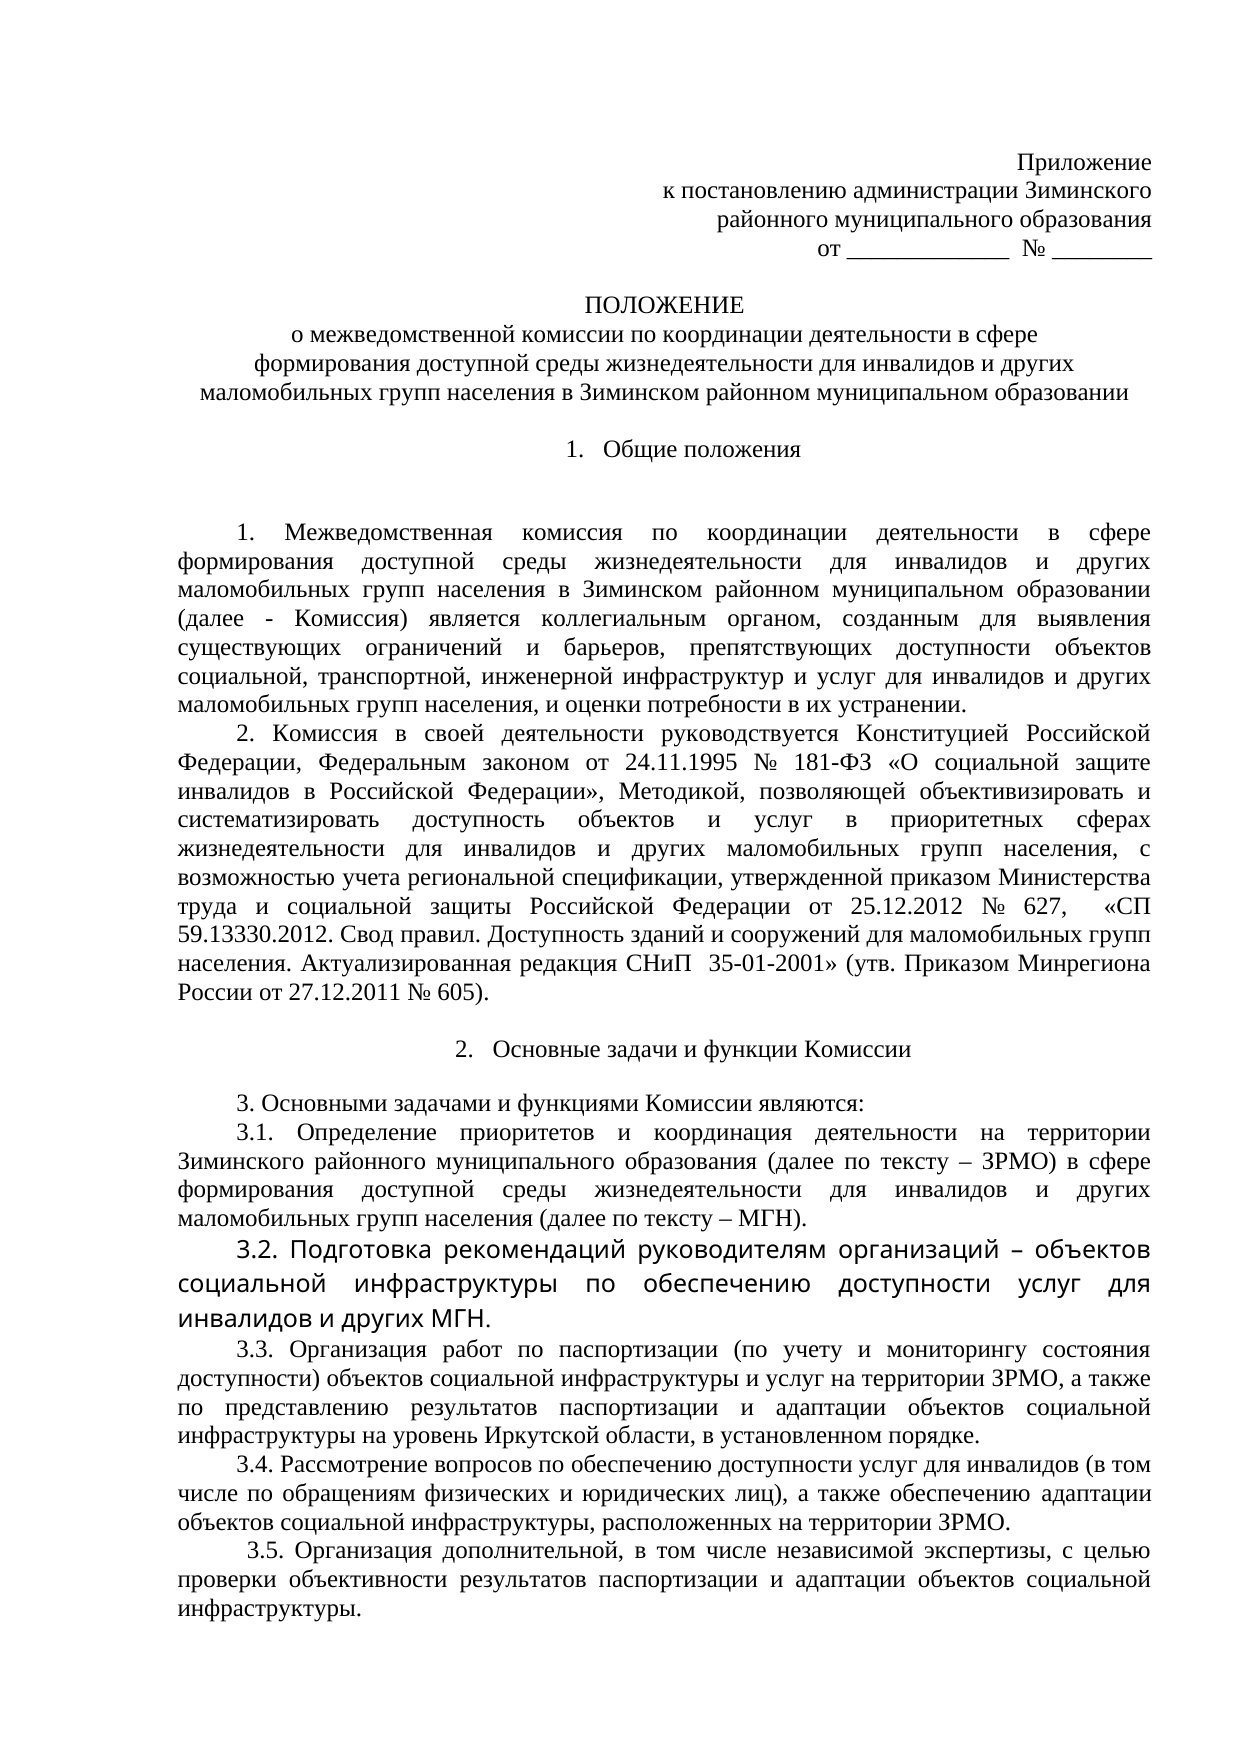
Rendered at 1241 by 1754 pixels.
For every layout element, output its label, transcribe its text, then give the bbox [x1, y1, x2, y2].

text 3.5. Организация дополнительной, в том числе независимой экспертизы, с целью проверки объективности результатов паспортизации и адаптации объектов социальной инфраструктуры. [177, 1536, 1152, 1622]
text 3.4. Рассмотрение вопросов по обеспечению доступности услуг для инвалидов (в том числе по обращениям физических и юридических лиц), а также обеспечению адаптации объектов социальной инфраструктуры, расположенных на территории ЗРМО. [177, 1449, 1152, 1536]
text 3.3. Организация работ по паспортизации (по учету и мониторингу состояния доступности) объектов социальной инфраструктуры и услуг на территории ЗРМО, а также по представлению результатов паспортизации и адаптации объектов социальной инфраструктуры на уровень Иркутской области, в установленном порядке. [177, 1334, 1152, 1449]
text 3. Основными задачами и функциями Комиссии являются: [177, 1088, 1152, 1117]
text ПОЛОЖЕНИЕ [177, 291, 1152, 319]
text Приложение [177, 147, 1152, 176]
text к постановлению администрации Зиминского [177, 176, 1152, 204]
text 2. Комиссия в своей деятельности руководствуется Конституцией Российской Федерации, Федеральным законом от 24.11.1995 № 181-ФЗ «О социальной защите инвалидов в Российской Федерации», Методикой, позволяющей объективизировать и систематизировать доступность объектов и услуг в приоритетных сферах жизнедеятельности для инвалидов и других маломобильных групп населения, с возможностью учета региональной спецификации, утвержденной приказом Министерства труда и социальной защиты Российской Федерации от 25.12.2012 № 627, «СП 59.13330.2012. Свод правил. Доступность зданий и сооружений для маломобильных групп населения. Актуализированная редакция СНиП 35-01-2001» (утв. Приказом Минрегиона России от 27.12.2011 № 605). [177, 718, 1152, 1006]
text 1. Межведомственная комиссия по координации деятельности в сфере формирования доступной среды жизнедеятельности для инвалидов и других маломобильных групп населения в Зиминском районном муниципальном образовании (далее - Комиссия) является коллегиальным органом, созданным для выявления существующих ограничений и барьеров, препятствующих доступности объектов социальной, транспортной, инженерной инфраструктур и услуг для инвалидов и других маломобильных групп населения, и оценки потребности в их устранении. [177, 517, 1152, 718]
text формирования доступной среды жизнедеятельности для инвалидов и других маломобильных групп населения в Зиминском районном муниципальном образовании [177, 348, 1152, 406]
list Общие положения [215, 434, 1152, 463]
text от _____________ № ________ [177, 233, 1152, 262]
text о межведомственной комиссии по координации деятельности в сфере [177, 319, 1152, 348]
list Основные задачи и функции Комиссии [215, 1034, 1152, 1063]
text 3.1. Определение приоритетов и координация деятельности на территории Зиминского районного муниципального образования (далее по тексту – ЗРМО) в сфере формирования доступной среды жизнедеятельности для инвалидов и других маломобильных групп населения (далее по тексту – МГН). [177, 1117, 1152, 1232]
text районного муниципального образования [177, 204, 1152, 233]
text 3.2. Подготовка рекомендаций руководителям организаций – объектов социальной инфраструктуры по обеспечению доступности услуг для инвалидов и других МГН. [177, 1232, 1152, 1334]
